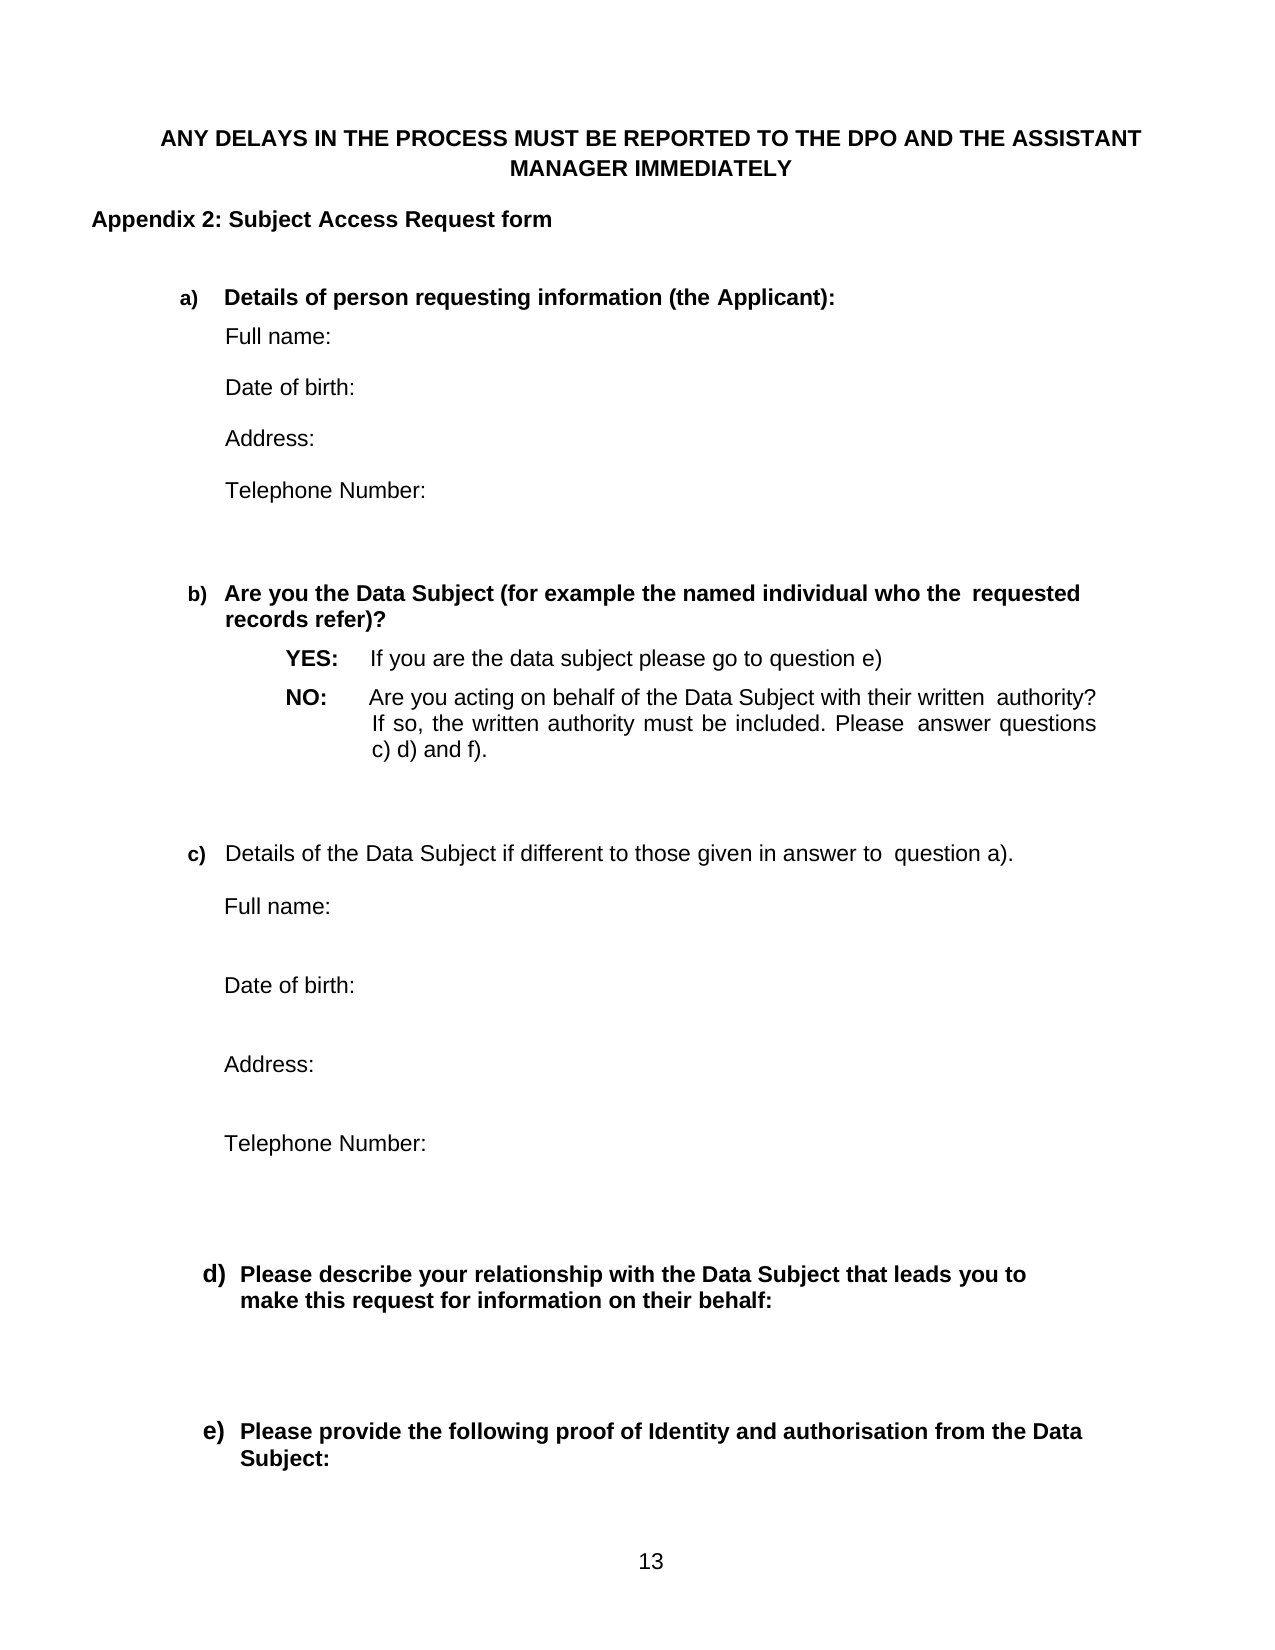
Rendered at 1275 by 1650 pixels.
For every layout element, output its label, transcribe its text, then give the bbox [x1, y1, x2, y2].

text Address: [224, 1051, 1152, 1077]
text Date of birth: [224, 972, 1152, 998]
text Full name: [225, 323, 1152, 349]
list Please provide the following proof of Identity and authorisation from the Data Subject: [203, 1416, 1152, 1471]
subtitle Appendix 2: Subject Access Request form [91, 206, 1154, 232]
list Please describe your relationship with the Data Subject that leads you to make this request for information on their behalf: [202, 1259, 1076, 1314]
text Telephone Number: [224, 1130, 1152, 1157]
list Details of the Data Subject if different to those given in answer to question a). [187, 840, 1152, 867]
text Date of birth: [225, 374, 1152, 400]
text Full name: [224, 893, 1152, 919]
text ANY DELAYS IN THE PROCESS MUST BE REPORTED TO THE DPO AND THE ASSISTANT MANAGER IMMEDIATELY [150, 125, 1152, 181]
list Details of person requesting information (the Applicant): [179, 284, 1152, 310]
text Address: [225, 425, 1152, 452]
text NO: Are you acting on behalf of the Data Subject with their written authority? If so, the written authority must be included. Please answer questions c) d) and f). [285, 683, 1096, 763]
text Telephone Number: [225, 477, 1152, 503]
text YES: If you are the data subject please go to question e) [285, 645, 1152, 671]
list Are you the Data Subject (for example the named individual who the requested records refer)? [187, 579, 1109, 632]
